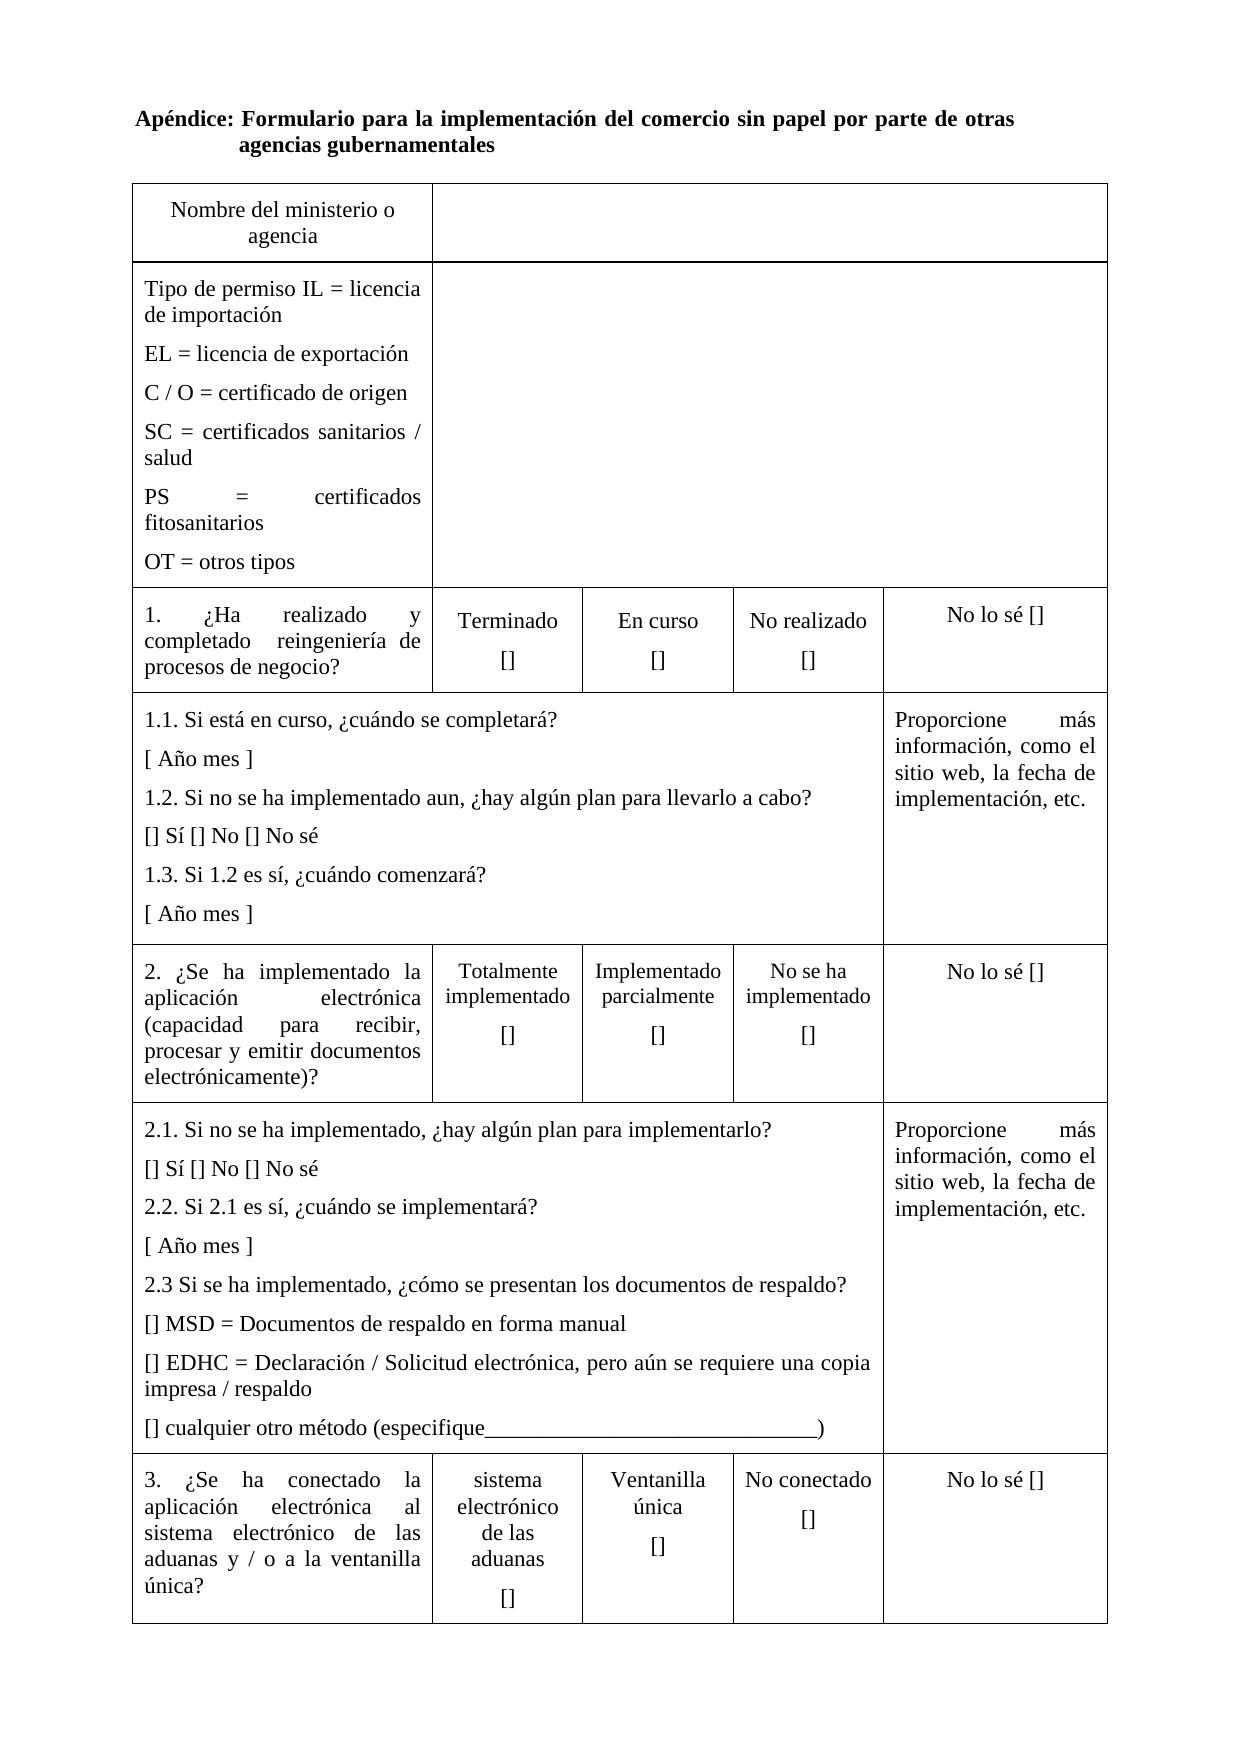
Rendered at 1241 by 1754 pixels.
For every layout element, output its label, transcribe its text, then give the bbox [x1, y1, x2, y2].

table_cell sistema electrónico de las aduanas [] [433, 1454, 582, 1623]
table_cell No realizado [] [734, 588, 883, 692]
table_cell En curso [] [583, 588, 733, 692]
table_cell Totalmente implementado [] [433, 945, 582, 1102]
table_cell Proporcione más información, como el sitio web, la fecha de implementación, etc. [884, 1103, 1107, 1453]
table_cell Terminado [] [433, 588, 582, 692]
table_cell No lo sé [] [884, 1454, 1107, 1623]
table_cell [433, 263, 1107, 587]
table_cell 1.1. Si está en curso, ¿cuándo se completará? [ Año mes ] 1.2. Si no se ha implementado aun, ¿hay algún plan para llevarlo a cabo? [] Sí [] No [] No sé 1.3. Si 1.2 es sí, ¿cuándo comenzará? [ Año mes ] [133, 693, 883, 944]
table_cell No lo sé [] [884, 588, 1107, 692]
table_cell No conectado [] [734, 1454, 883, 1623]
table_cell 3. ¿Se ha conectado la aplicación electrónica al sistema electrónico de las aduanas y / o a la ventanilla única? [133, 1454, 432, 1623]
table_cell Implementado parcialmente [] [583, 945, 733, 1102]
table_cell No lo sé [] [884, 945, 1107, 1102]
table_cell 1. ¿Ha realizado y completado reingeniería de procesos de negocio? [133, 588, 432, 692]
table_cell Tipo de permiso IL = licencia de importación EL = licencia de exportación C / O = certificado de origen SC = certificados sanitarios / salud PS = certificados fitosanitarios OT = otros tipos [133, 263, 432, 587]
table_cell No se ha implementado [] [734, 945, 883, 1102]
table_header [433, 184, 1107, 261]
table_header Nombre del ministerio o agencia [133, 184, 432, 261]
text Apéndice: Formulario para la implementación del comercio sin papel por parte de otras agencias gubernamentales [135, 105, 1016, 158]
table_cell Proporcione más información, como el sitio web, la fecha de implementación, etc. [884, 693, 1107, 944]
table_cell Ventanilla única [] [583, 1454, 733, 1623]
table_cell 2. ¿Se ha implementado la aplicación electrónica (capacidad para recibir, procesar y emitir documentos electrónicamente)? [133, 945, 432, 1102]
table_cell 2.1. Si no se ha implementado, ¿hay algún plan para implementarlo? [] Sí [] No [] No sé 2.2. Si 2.1 es sí, ¿cuándo se implementará? [ Año mes ] 2.3 Si se ha implementado, ¿cómo se presentan los documentos de respaldo? [] MSD = Documentos de respaldo en forma manual [] EDHC = Declaración / Solicitud electrónica, pero aún se requiere una copia impresa / respaldo [] cualquier otro método (especifique_____________________________) [133, 1103, 883, 1453]
